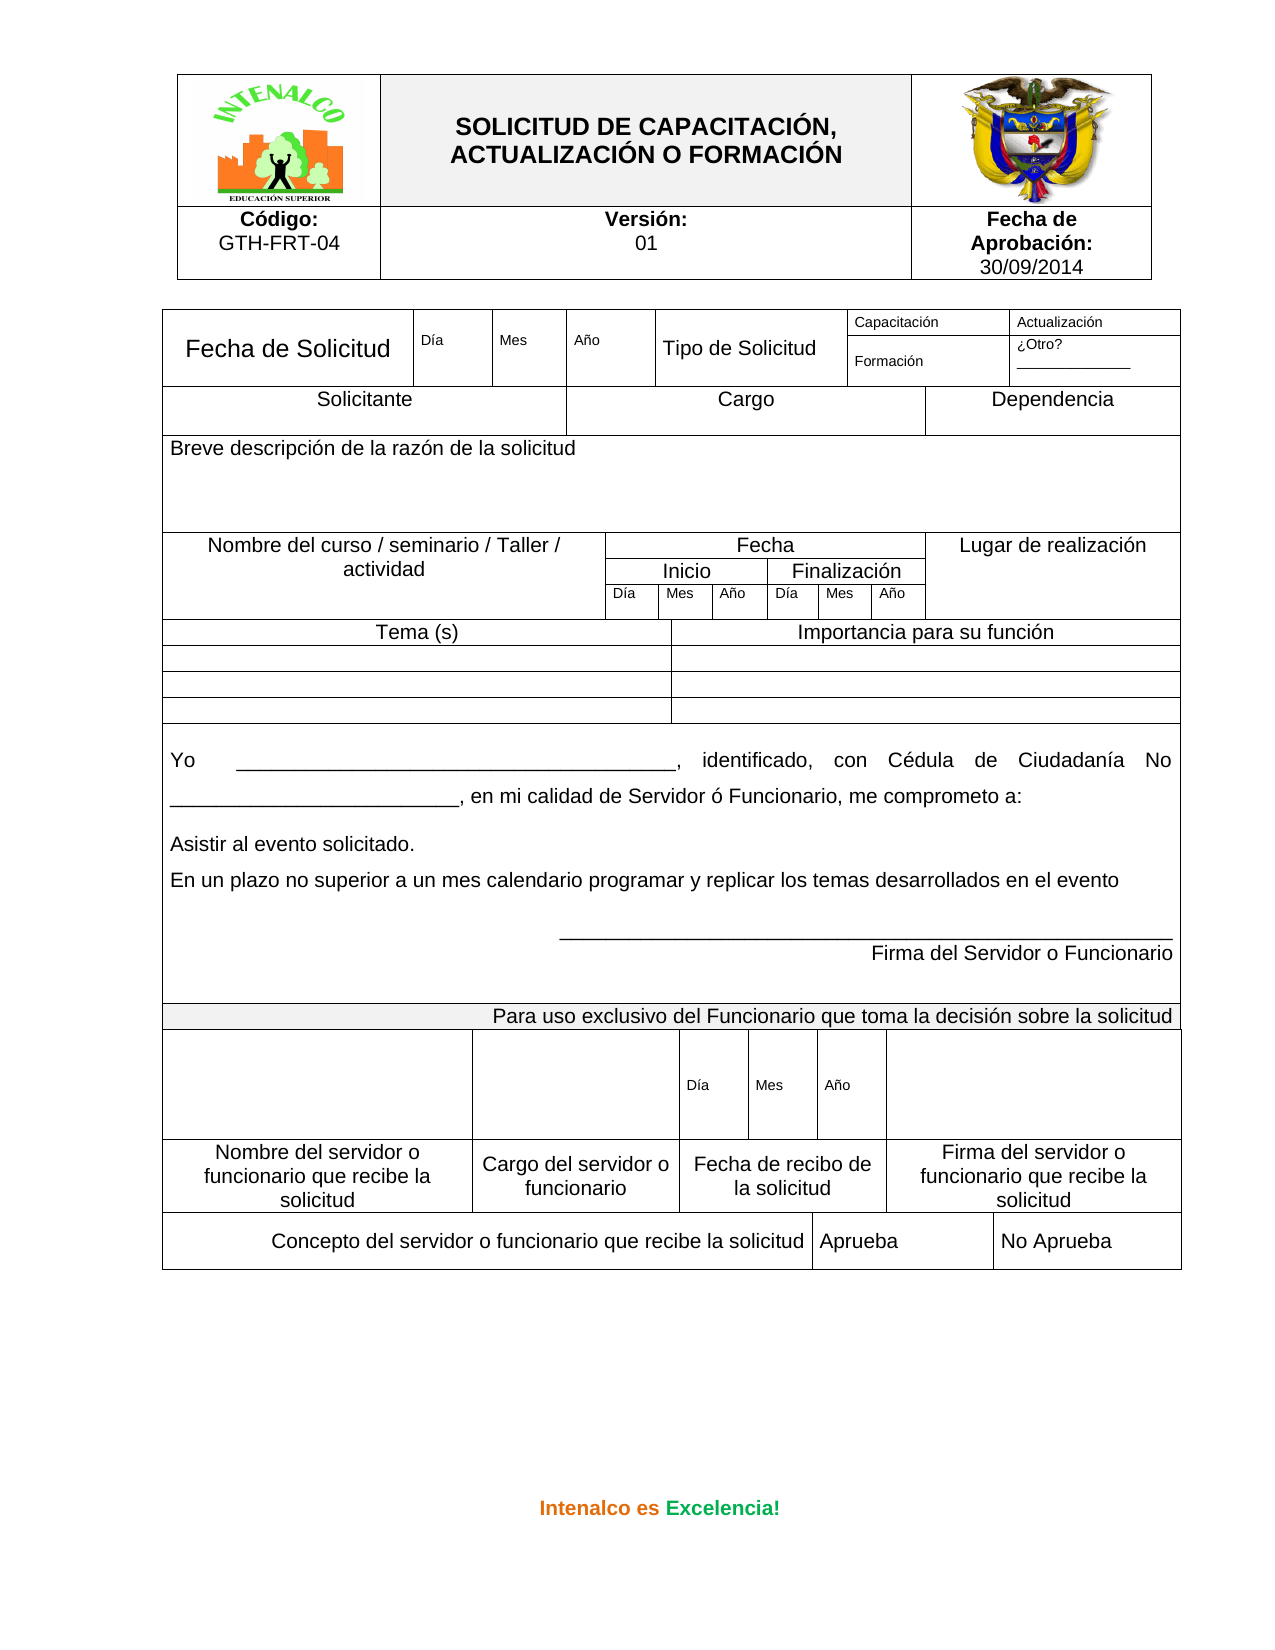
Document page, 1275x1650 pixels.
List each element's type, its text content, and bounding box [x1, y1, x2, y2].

table_cell Mes [819, 585, 871, 619]
table_header Capacitación [848, 310, 1009, 335]
table_cell Lugar de realización [926, 533, 1180, 619]
table_cell Solicitante [163, 387, 566, 435]
table_cell Mes [749, 1030, 817, 1139]
table_cell Día [768, 585, 818, 619]
table_cell [672, 698, 1180, 723]
table_cell Año [872, 585, 925, 619]
table_cell Cargo del servidor o funcionario [473, 1140, 679, 1212]
table_cell Aprueba [813, 1213, 993, 1268]
table_cell Finalización [768, 559, 925, 584]
table_cell Cargo [567, 387, 925, 435]
table_cell [887, 1030, 1181, 1139]
table_cell Año [713, 585, 767, 619]
table_cell Formación [848, 336, 1009, 386]
table_cell Mes [659, 585, 712, 619]
table_cell [163, 672, 671, 697]
table_cell Nombre del curso / seminario / Taller / actividad [163, 533, 605, 619]
table_cell [473, 1030, 679, 1139]
table_cell Tema (s) [163, 620, 671, 645]
table_cell Inicio [606, 559, 767, 584]
table_cell Concepto del servidor o funcionario que recibe la solicitud [163, 1213, 812, 1268]
table_cell [672, 672, 1180, 697]
picture [193, 76, 365, 204]
table_header Actualización [1010, 310, 1180, 335]
table_cell Dependencia [926, 387, 1180, 435]
table_cell Año [818, 1030, 886, 1139]
table_cell ¿Otro? ______________ [1010, 336, 1180, 386]
table_header Mes [493, 310, 566, 386]
table_header Fecha de Solicitud [163, 310, 413, 386]
table_cell No Aprueba [994, 1213, 1181, 1268]
table_cell Breve descripción de la razón de la solicitud [163, 436, 1180, 532]
table_header Año [567, 310, 655, 386]
table_cell Yo ______________________________________, identificado, con Cédula de Ciudadanía No _________________________, en mi calidad de Servidor ó Funcionario, me comprometo a: Asistir al evento solicitado. En un plazo no superior a un mes calendario programar y replicar los temas desarrollados en el evento _____________________________________________________ Firma del Servidor o Funcionario [163, 724, 1180, 1003]
table_cell Día [606, 585, 658, 619]
table_cell Nombre del servidor o funcionario que recibe la solicitud [163, 1140, 472, 1212]
table_header Tipo de Solicitud [656, 310, 847, 386]
table_cell Importancia para su función [672, 620, 1180, 645]
table_cell Para uso exclusivo del Funcionario que toma la decisión sobre la solicitud [163, 1004, 1180, 1029]
table_cell Fecha [606, 533, 925, 558]
table_header Día [414, 310, 492, 386]
table_cell Fecha de recibo de la solicitud [680, 1140, 886, 1212]
table_cell [163, 698, 671, 723]
table_cell [163, 646, 671, 671]
picture [957, 75, 1117, 204]
table_cell Firma del servidor o funcionario que recibe la solicitud [887, 1140, 1181, 1212]
table_cell Día [680, 1030, 748, 1139]
table_cell [163, 1030, 472, 1139]
table_cell [672, 646, 1180, 671]
